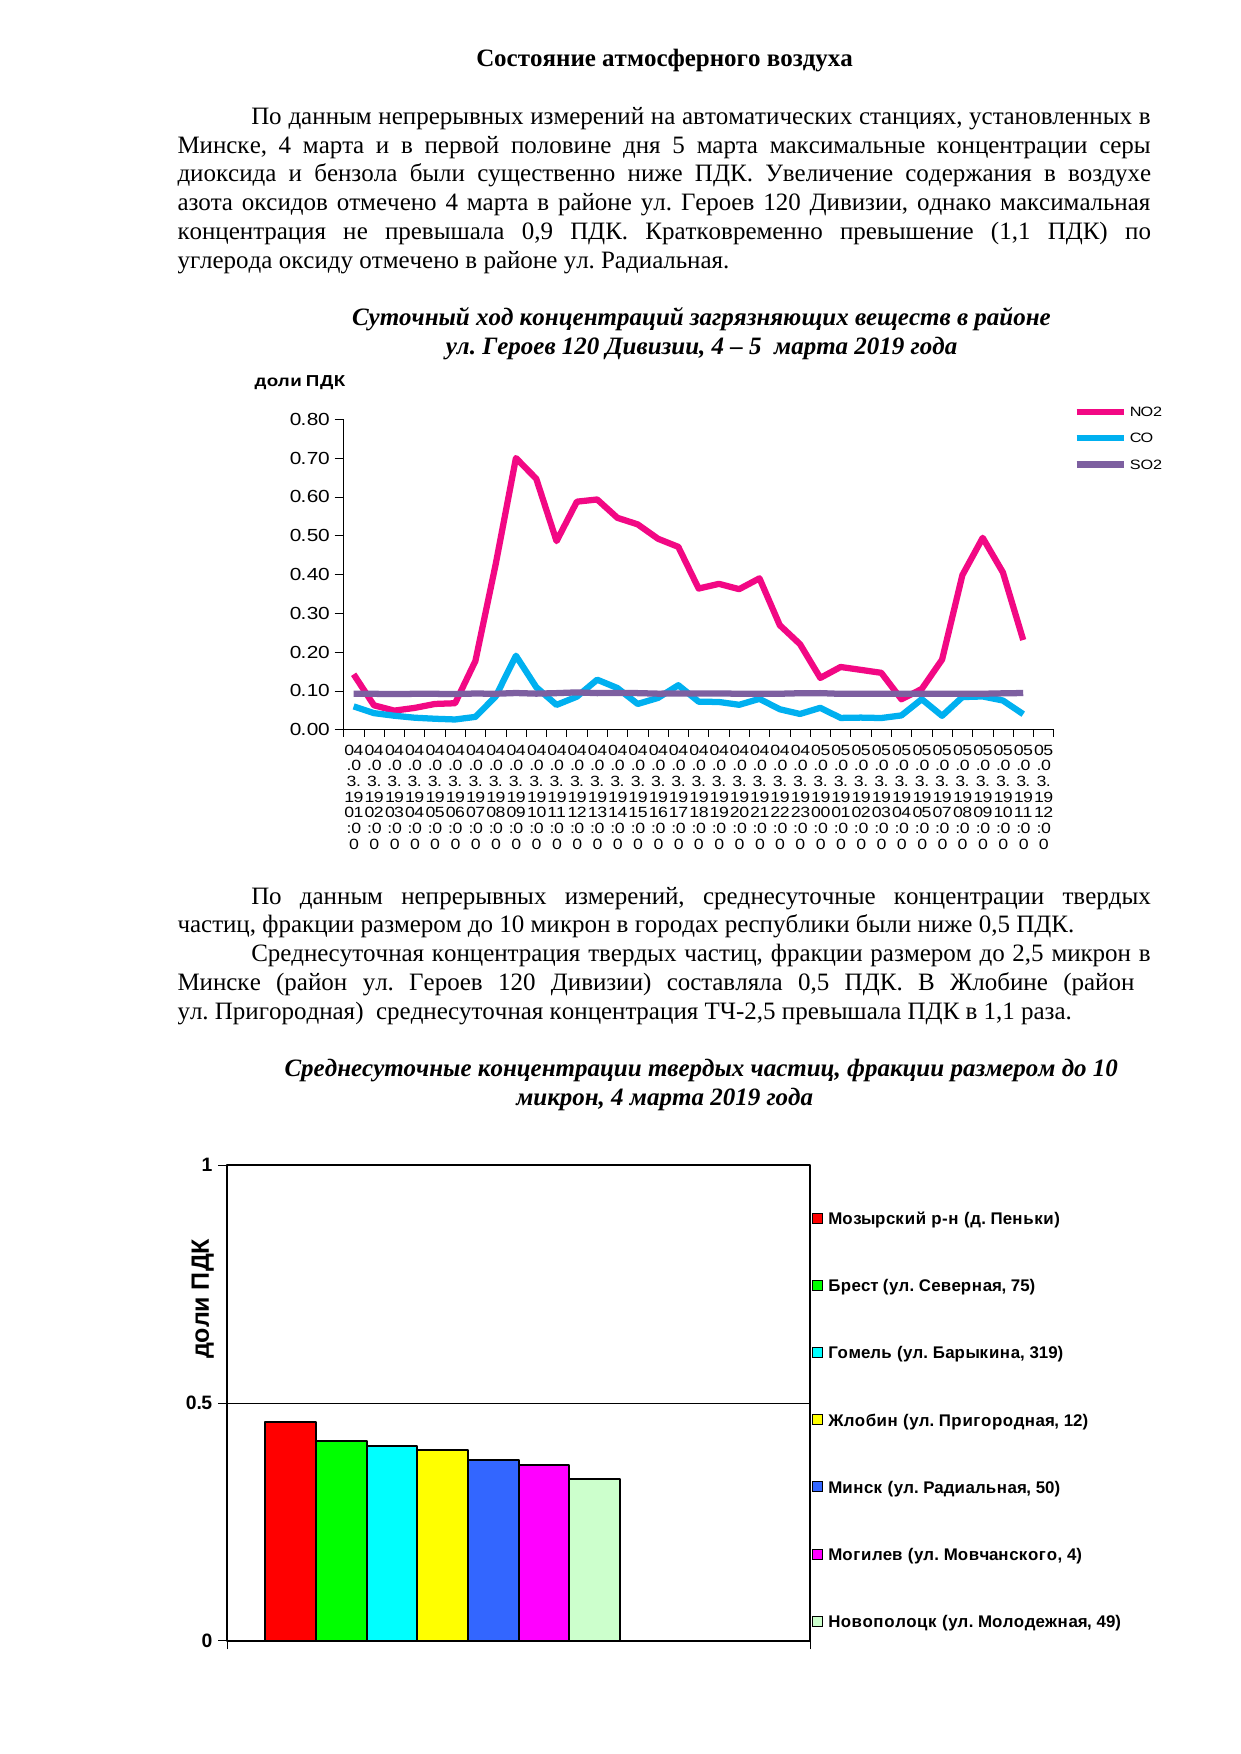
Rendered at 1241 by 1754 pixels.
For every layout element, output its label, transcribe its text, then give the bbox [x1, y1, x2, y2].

text микрон, 4 марта 2019 года [177, 1082, 1152, 1111]
text По данным непрерывных измерений, среднесуточные концентрации твердых частиц, фракции размером до 10 микрон в городах республики были ниже 0,5 ПДК. [177, 881, 1152, 938]
text Суточный ход концентраций загрязняющих веществ в районе [177, 302, 1152, 331]
text Среднесуточная концентрация твердых частиц, фракции размером до 2,5 микрон в Минске (район ул. Героев 120 Дивизии) составляла 0,5 ПДК. В Жлобине (район ул. Пригородная) среднесуточная концентрация ТЧ-2,5 превышала ПДК в 1,1 раза. [177, 938, 1152, 1024]
text ул. Героев 120 Дивизии, 4 – 5 марта 2019 года [177, 331, 1152, 360]
text По данным непрерывных измерений на автоматических станциях, установленных в Минске, 4 марта и в первой половине дня 5 марта максимальные концентрации серы диоксида и бензола были существенно ниже ПДК. Увеличение содержания в воздухе азота оксидов отмечено 4 марта в районе ул. Героев 120 Дивизии, однако максимальная концентрация не превышала 0,9 ПДК. Кратковременно превышение (1,1 ПДК) по углерода оксиду отмечено в районе ул. Радиальная. [177, 101, 1152, 273]
title Состояние атмосферного воздуха [177, 43, 1152, 72]
text Среднесуточные концентрации твердых частиц, фракции размером до 10 [177, 1053, 1152, 1082]
